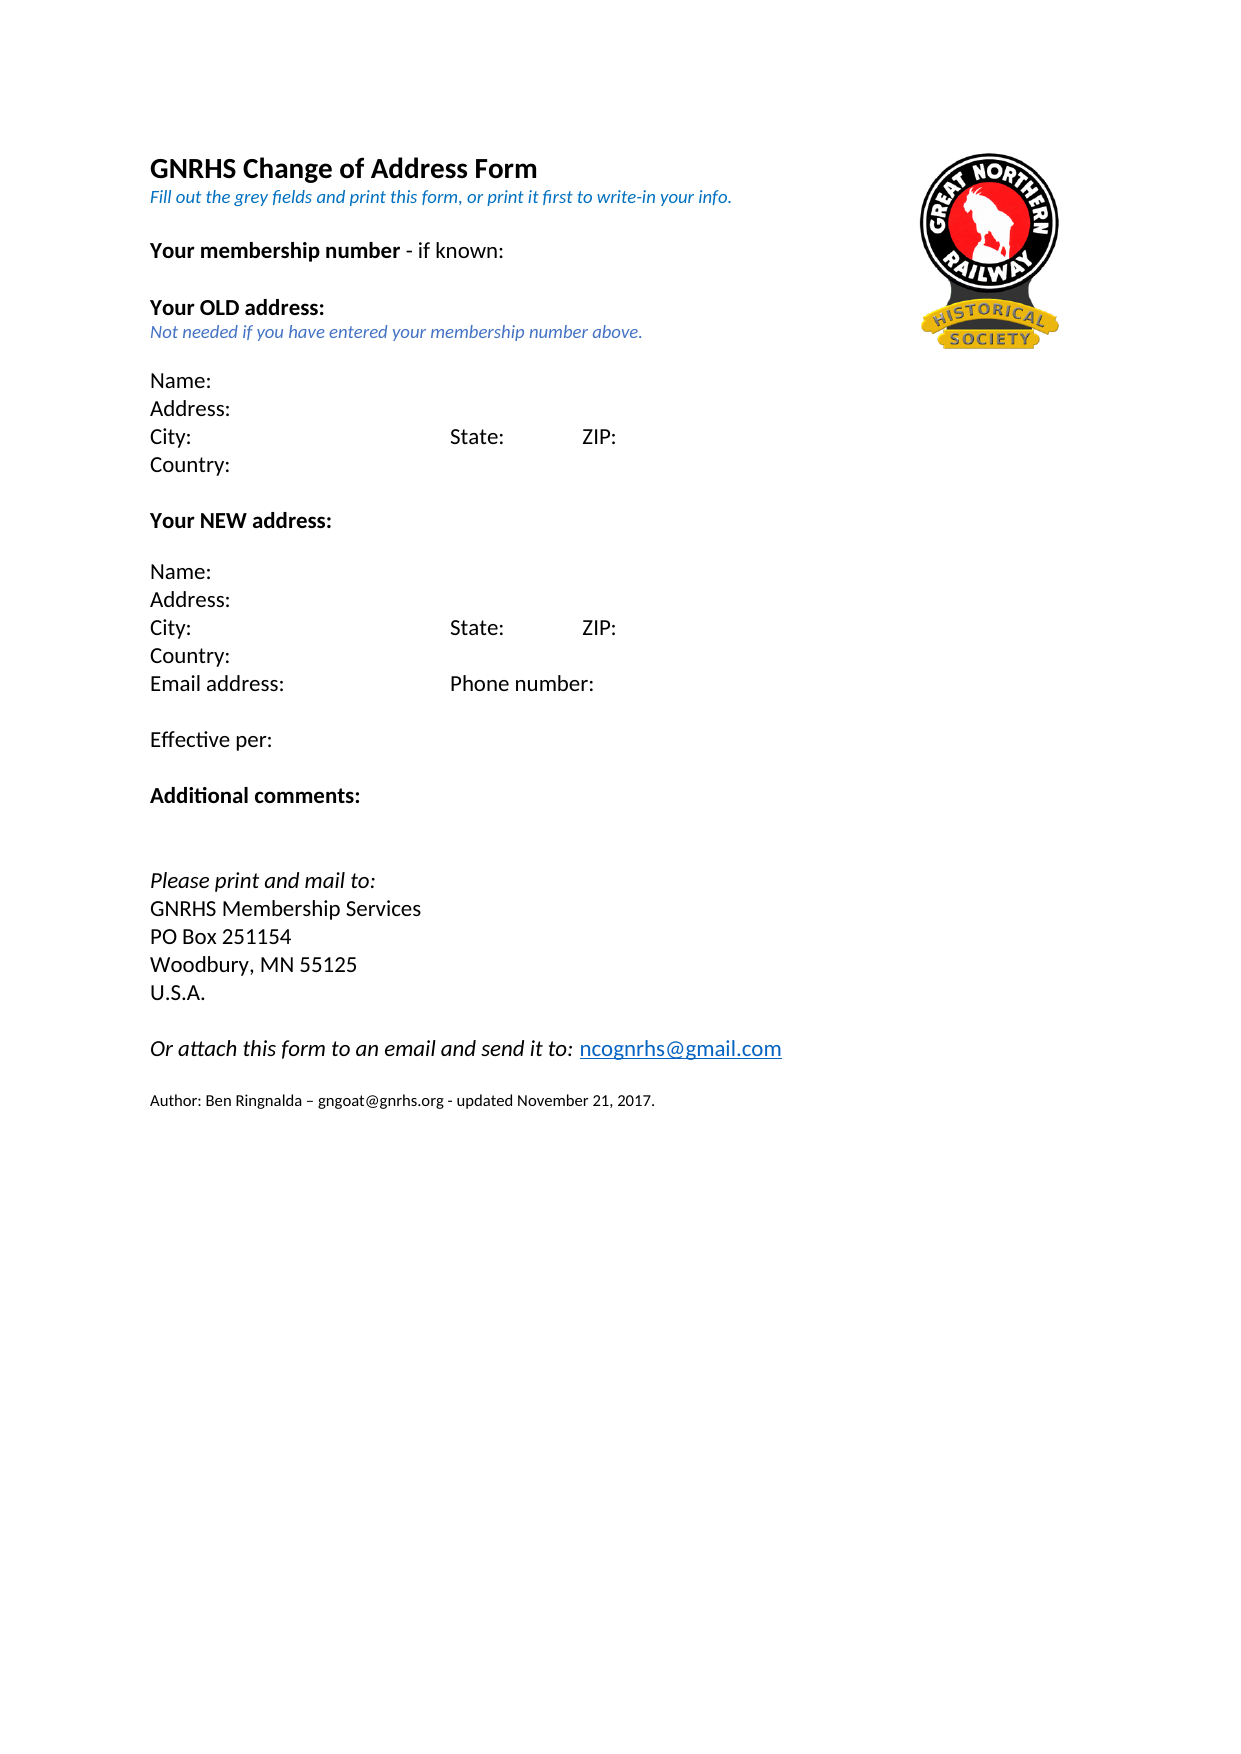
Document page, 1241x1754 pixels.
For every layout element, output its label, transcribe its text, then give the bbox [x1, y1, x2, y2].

text Address: [150, 394, 1090, 422]
text Name: [150, 366, 1090, 394]
text Woodbury, MN 55125 [150, 950, 1090, 978]
text Not needed if you have entered your membership number above. [150, 321, 1090, 343]
text Email address: Phone number: [150, 669, 1090, 698]
text Please print and mail to: [150, 866, 1090, 894]
text Author: Ben Ringnalda – gngoat@gnrhs.org - updated November 21, 2017. [150, 1090, 1090, 1110]
text Or attach this form to an email and send it to: ncognrhs@gmail.com [150, 1034, 1090, 1062]
text GNRHS Change of Address Form [150, 150, 1090, 186]
text U.S.A. [150, 978, 1090, 1006]
picture [889, 208, 1090, 237]
text Country: [150, 451, 1090, 478]
text Your OLD address: [150, 293, 1090, 321]
text Address: [150, 586, 1090, 613]
text GNRHS Membership Services [150, 894, 1090, 922]
text Country: [150, 642, 1090, 669]
text Your membership number - if known: [150, 237, 1090, 264]
text Effective per: [150, 726, 1090, 754]
text Fill out the grey fields and print this form, or print it first to write-in your info. [150, 186, 1090, 208]
text Name: [150, 557, 1090, 586]
text City: State: ZIP: [150, 422, 1090, 451]
text City: State: ZIP: [150, 613, 1090, 642]
picture [889, 343, 1090, 351]
picture [889, 264, 1090, 293]
text Your NEW address: [150, 507, 1090, 534]
text Additional comments: [150, 782, 1090, 810]
text PO Box 251154 [150, 922, 1090, 950]
